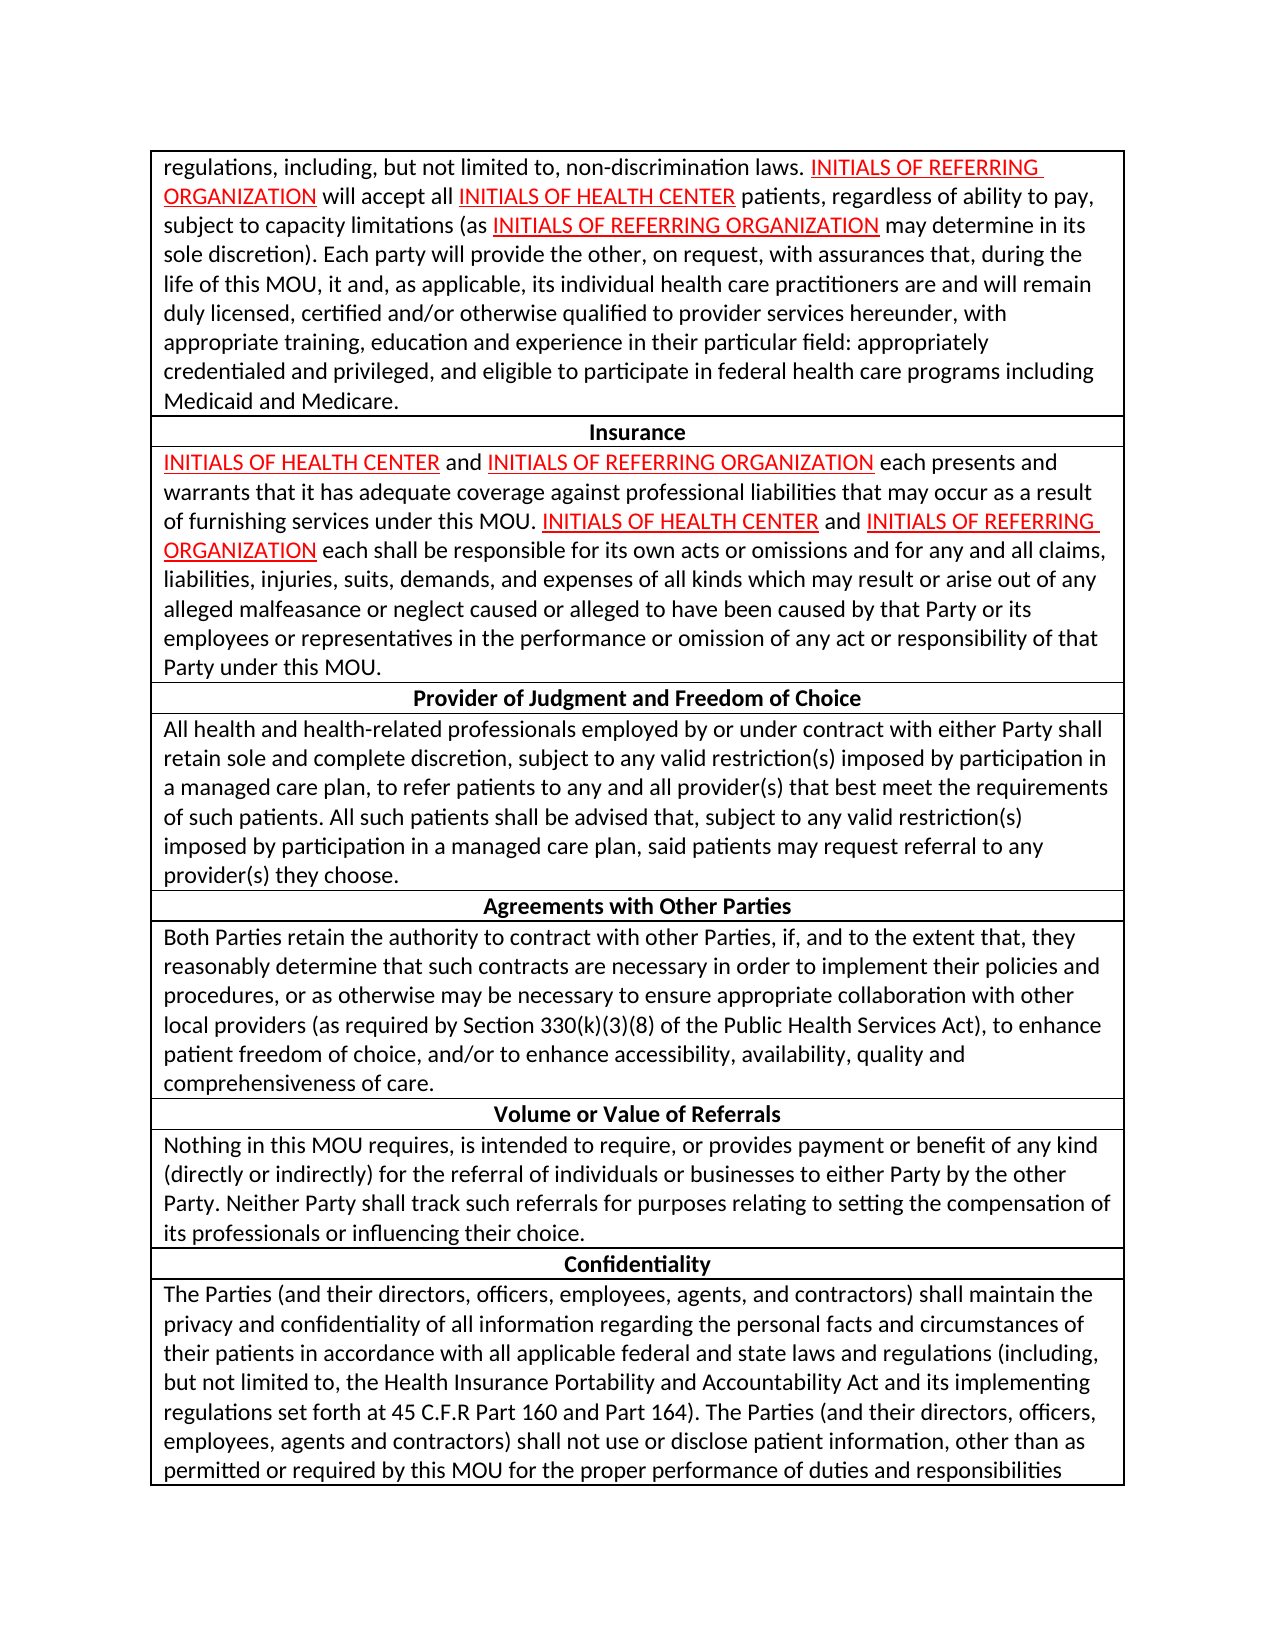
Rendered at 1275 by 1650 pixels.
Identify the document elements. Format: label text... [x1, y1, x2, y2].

table_cell Confidentiality [152, 1249, 1123, 1278]
table_cell Insurance [152, 417, 1123, 446]
table_cell Volume or Value of Referrals [152, 1099, 1123, 1128]
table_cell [152, 152, 1123, 415]
table_cell All health and health-related professionals employed by or under contract with either Party shall retain sole and complete discretion, subject to any valid restriction(s) imposed by participation in a managed care plan, to refer patients to any and all provider(s) that best meet the requirements of such patients. All such patients shall be advised that, subject to any valid restriction(s) imposed by participation in a managed care plan, said patients may request referral to any provider(s) they choose. [152, 714, 1123, 889]
table_cell Agreements with Other Parties [152, 891, 1123, 920]
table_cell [152, 1280, 1123, 1484]
table_cell Nothing in this MOU requires, is intended to require, or provides payment or benefit of any kind (directly or indirectly) for the referral of individuals or businesses to either Party by the other Party. Neither Party shall track such referrals for purposes relating to setting the compensation of its professionals or influencing their choice. [152, 1130, 1123, 1247]
table_cell Provider of Judgment and Freedom of Choice [152, 683, 1123, 712]
table_cell INITIALS OF HEALTH CENTER and INITIALS OF REFERRING ORGANIZATION each presents and warrants that it has adequate coverage against professional liabilities that may occur as a result of furnishing services under this MOU. INITIALS OF HEALTH CENTER and INITIALS OF REFERRING ORGANIZATION each shall be responsible for its own acts or omissions and for any and all claims, liabilities, injuries, suits, demands, and expenses of all kinds which may result or arise out of any alleged malfeasance or neglect caused or alleged to have been caused by that Party or its employees or representatives in the performance or omission of any act or responsibility of that Party under this MOU. [152, 447, 1123, 682]
table_cell Both Parties retain the authority to contract with other Parties, if, and to the extent that, they reasonably determine that such contracts are necessary in order to implement their policies and procedures, or as otherwise may be necessary to ensure appropriate collaboration with other local providers (as required by Section 330(k)(3)(8) of the Public Health Services Act), to enhance patient freedom of choice, and/or to enhance accessibility, availability, quality and comprehensiveness of care. [152, 922, 1123, 1098]
